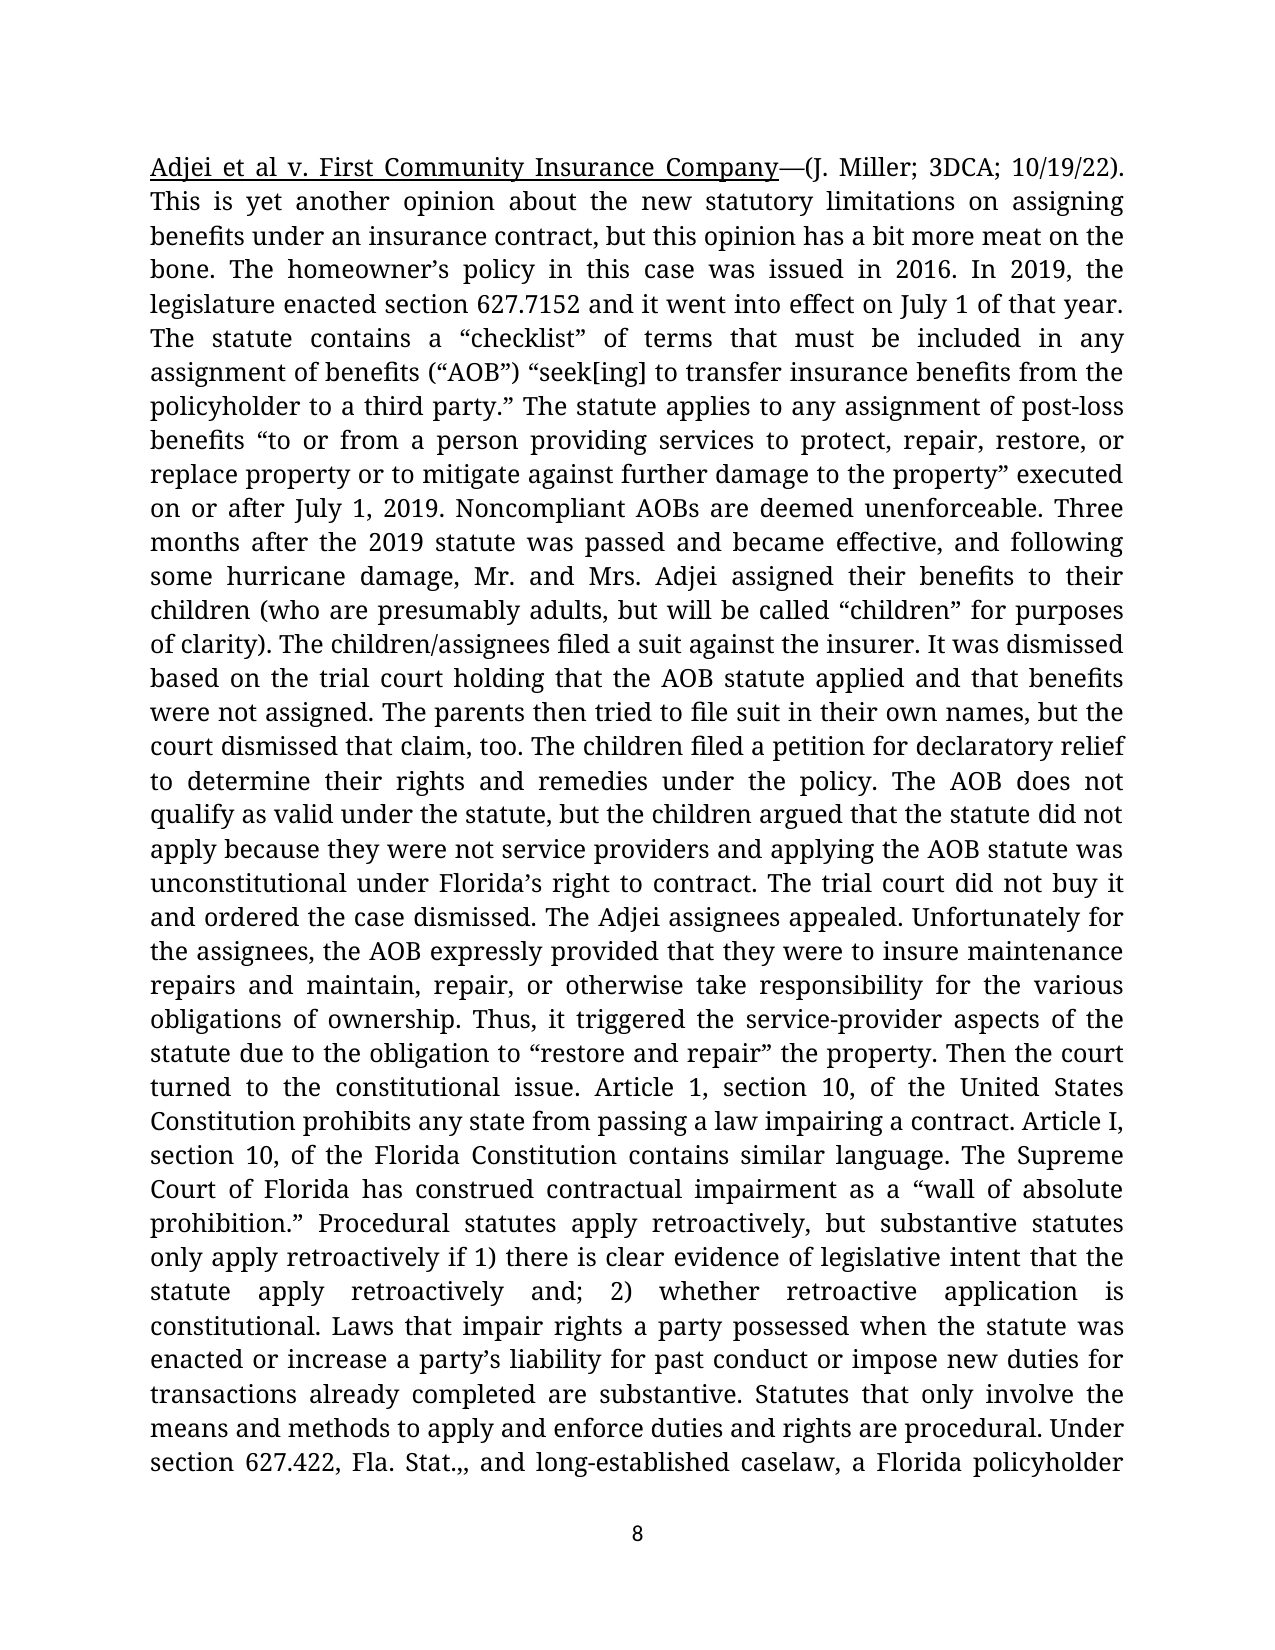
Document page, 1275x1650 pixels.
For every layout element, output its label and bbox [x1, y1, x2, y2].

text [150, 150, 1125, 1478]
